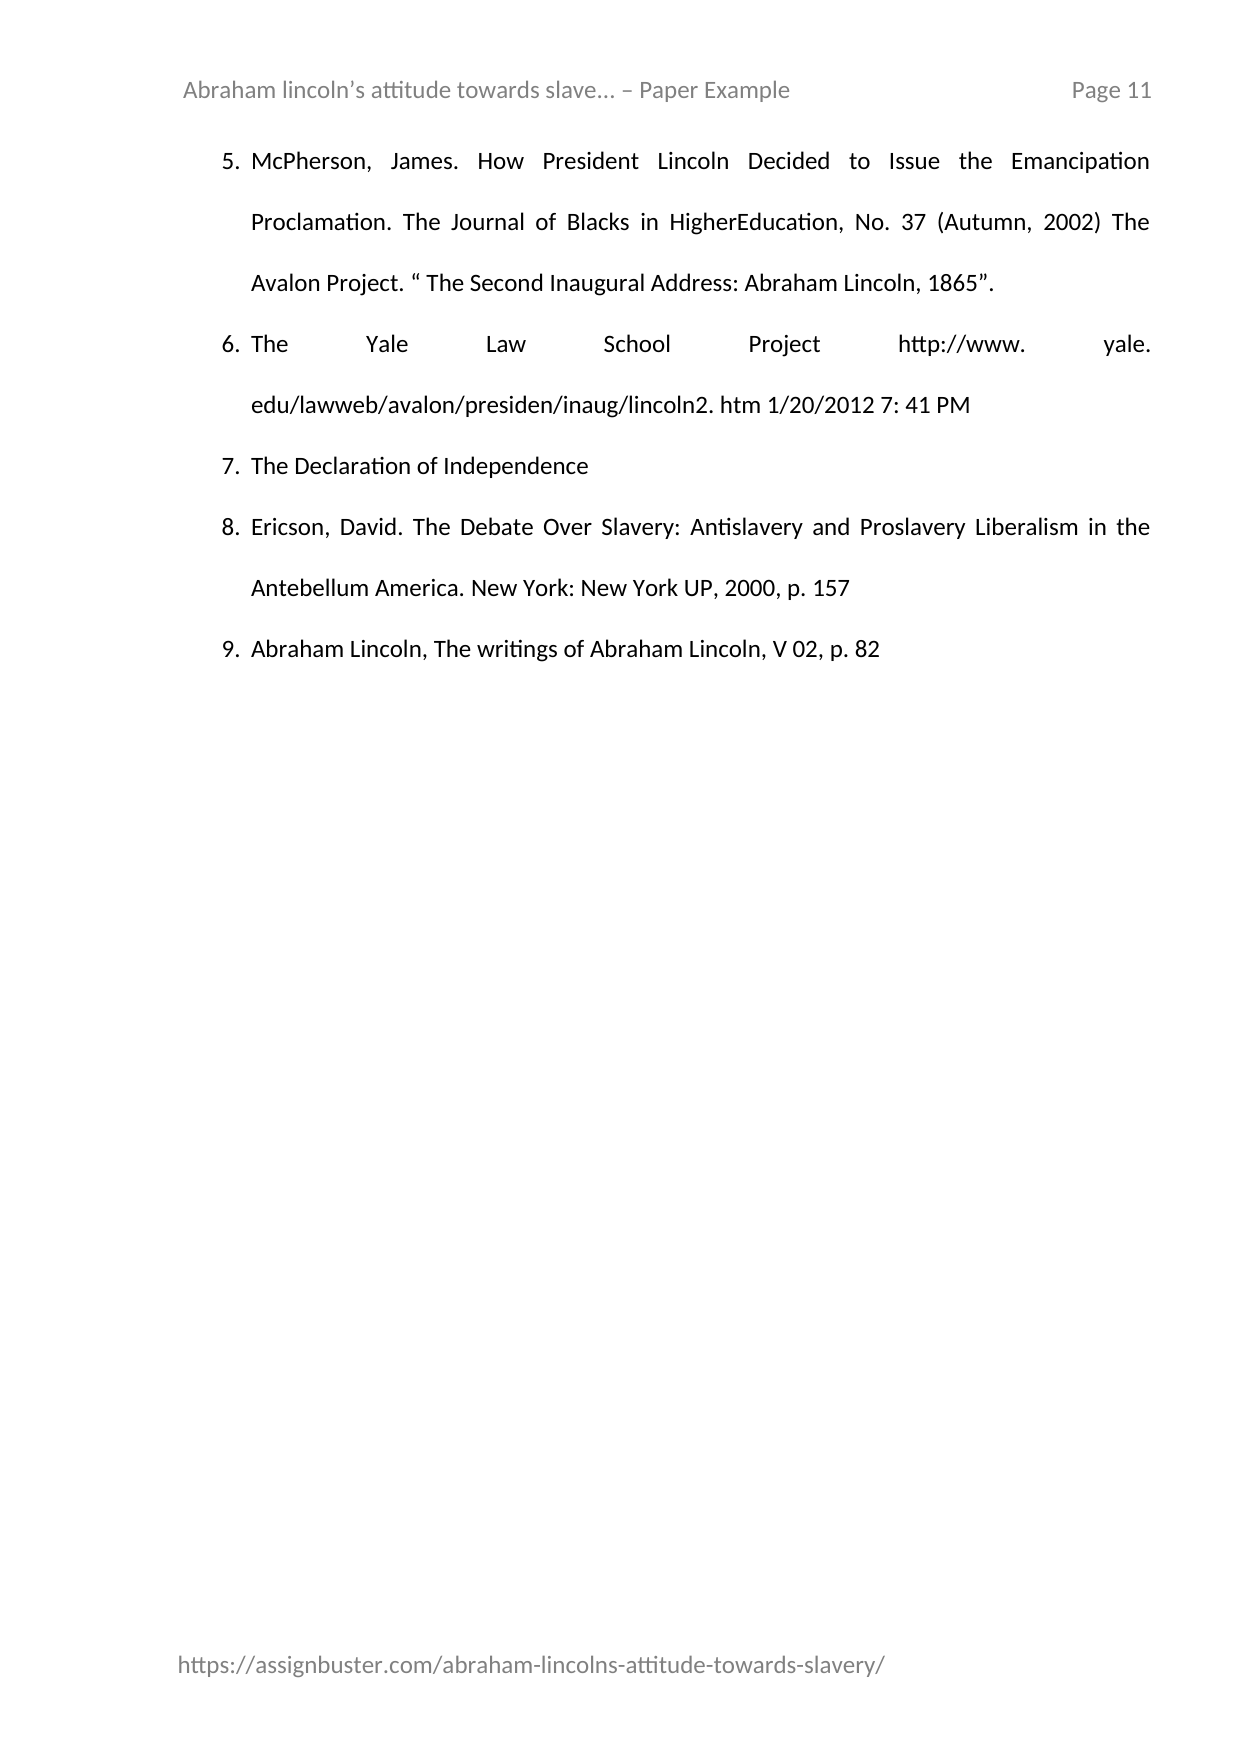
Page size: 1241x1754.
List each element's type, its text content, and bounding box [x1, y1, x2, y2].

list The Yale Law School Project http://www. yale. edu/lawweb/avalon/presiden/inaug/lincoln2. htm 1/20/2012 7: 41 PM [221, 328, 1152, 420]
list Abraham Lincoln, The writings of Abraham Lincoln, V 02, p. 82 [221, 633, 1152, 664]
list McPherson, James. How President Lincoln Decided to Issue the Emancipation Proclamation. The Journal of Blacks in HigherEducation, No. 37 (Autumn, 2002) The Avalon Project. “ The Second Inaugural Address: Abraham Lincoln, 1865”. [221, 145, 1152, 298]
list Ericson, David. The Debate Over Slavery: Antislavery and Proslavery Liberalism in the Antebellum America. New York: New York UP, 2000, p. 157 [221, 511, 1152, 603]
list The Declaration of Independence [221, 450, 1152, 481]
